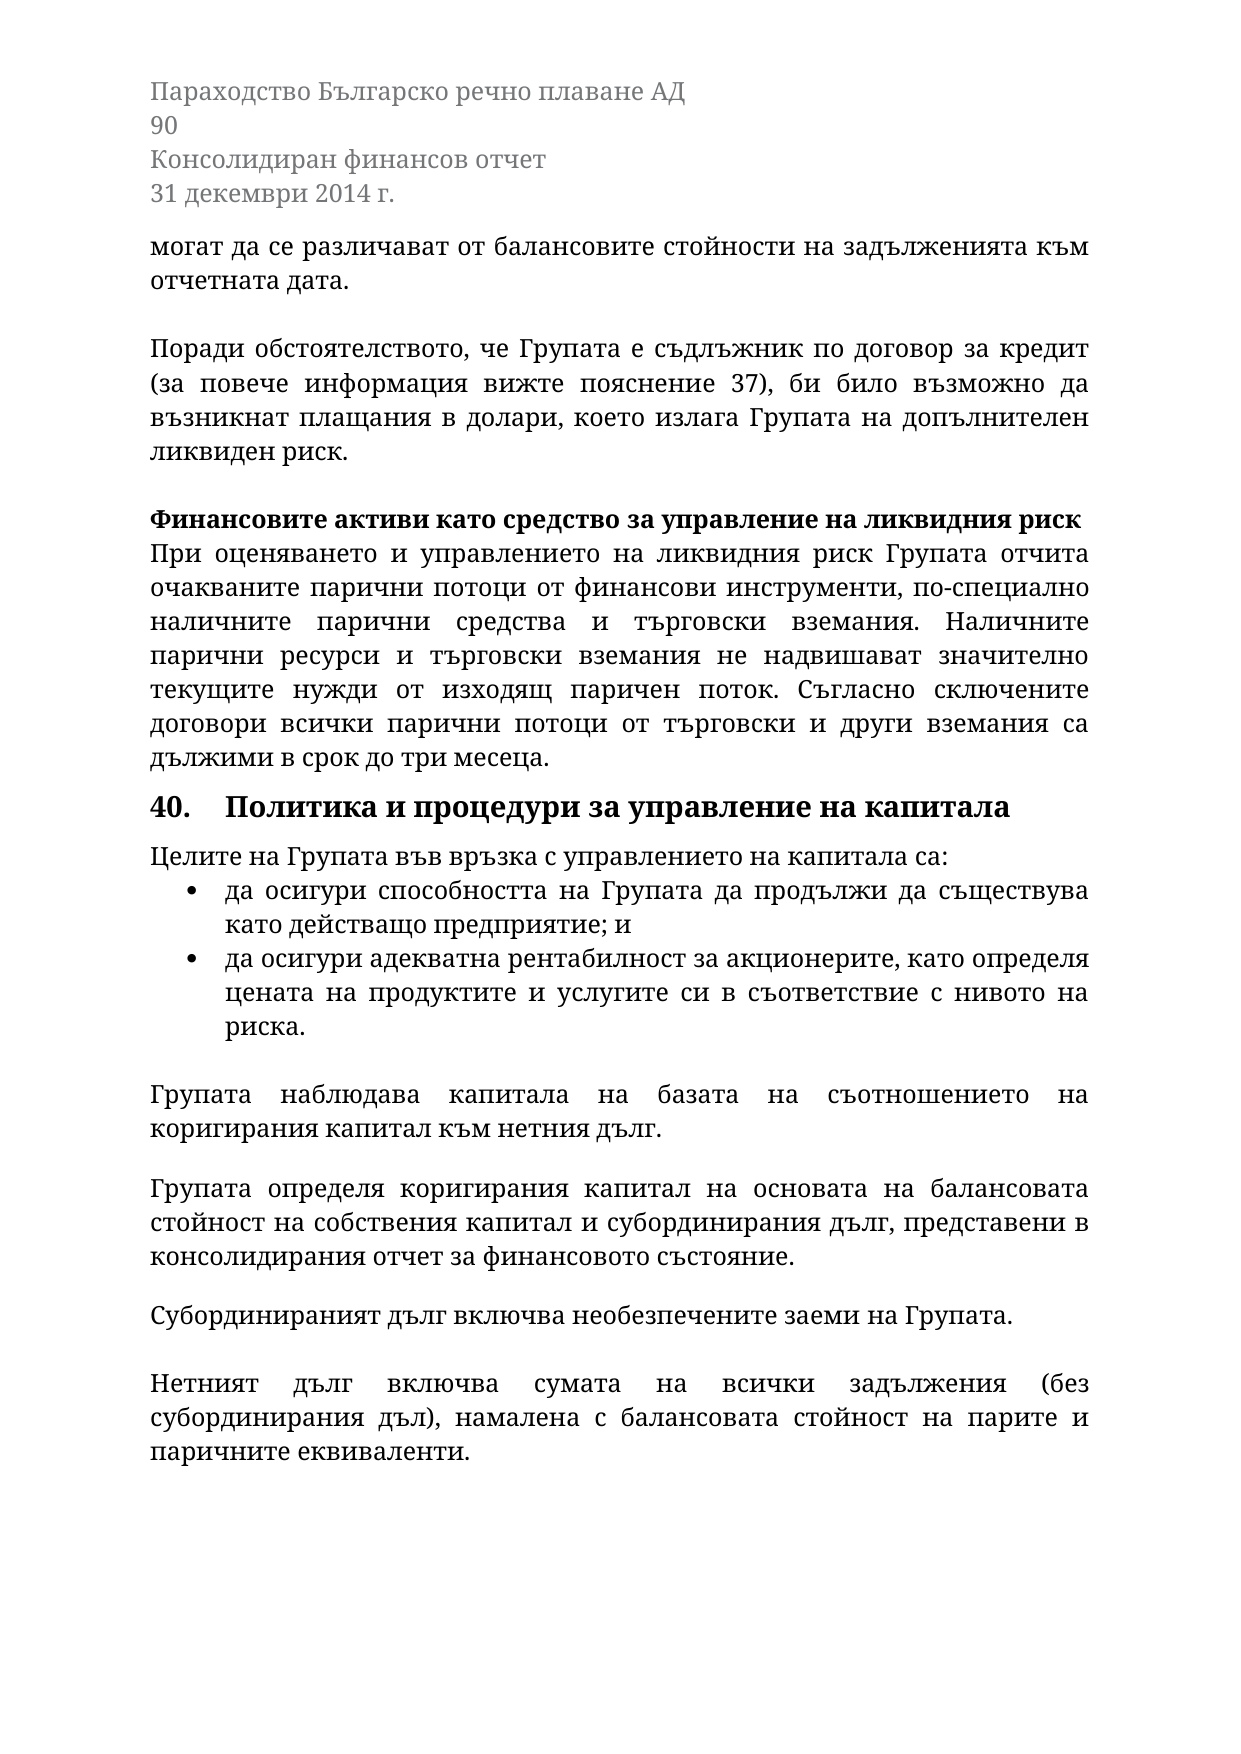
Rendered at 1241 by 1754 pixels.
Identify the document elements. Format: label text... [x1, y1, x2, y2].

text При оценяването и управлението на ликвидния риск Групата отчита очакваните парични потоци от финансови инструменти, по-специално наличните парични средства и търговски вземания. Наличните парични ресурси и търговски вземания не надвишават значително текущите нужди от изходящ паричен поток. Съгласно сключените договори всички парични потоци от търговски и други вземания са дължими в срок до три месеца. [150, 536, 1090, 774]
text Субординираният дълг включва необезпечените заеми на Групата. [150, 1297, 1090, 1331]
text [150, 229, 1090, 297]
text Групата наблюдава капитала на базата на съотношението на коригирания капитал към нетния дълг. [150, 1077, 1090, 1145]
text Финансовите активи като средство за управление на ликвидния риск [150, 501, 1090, 536]
text Поради обстоятелството, че Групата е съдлъжник по договор за кредит (за повече информация вижте пояснение 37), би било възможно да възникнат плащания в долари, което излага Групата на допълнителен ликвиден риск. [150, 331, 1090, 467]
list да осигури способността на Групата да продължи да съществува като действащо предприятие; и [187, 873, 1090, 941]
text Целите на Групата във връзка с управлението на капитала са: [150, 839, 1090, 873]
text Групата определя коригирания капитал на основата на балансовата стойност на собствения капитал и субординирания дълг, представени в консолидирания отчет за финансовото състояние. [150, 1170, 1090, 1272]
subtitle Политика и процедури за управление на капитала [150, 786, 1090, 826]
text Нетният дълг включва сумата на всички задължения (без субординирания дъл), намалена с балансовата стойност на парите и паричните еквиваленти. [150, 1366, 1090, 1468]
list да осигури адекватна рентабилност за акционерите, като определя цената на продуктите и услугите си в съответствие с нивото на риска. [187, 941, 1090, 1043]
